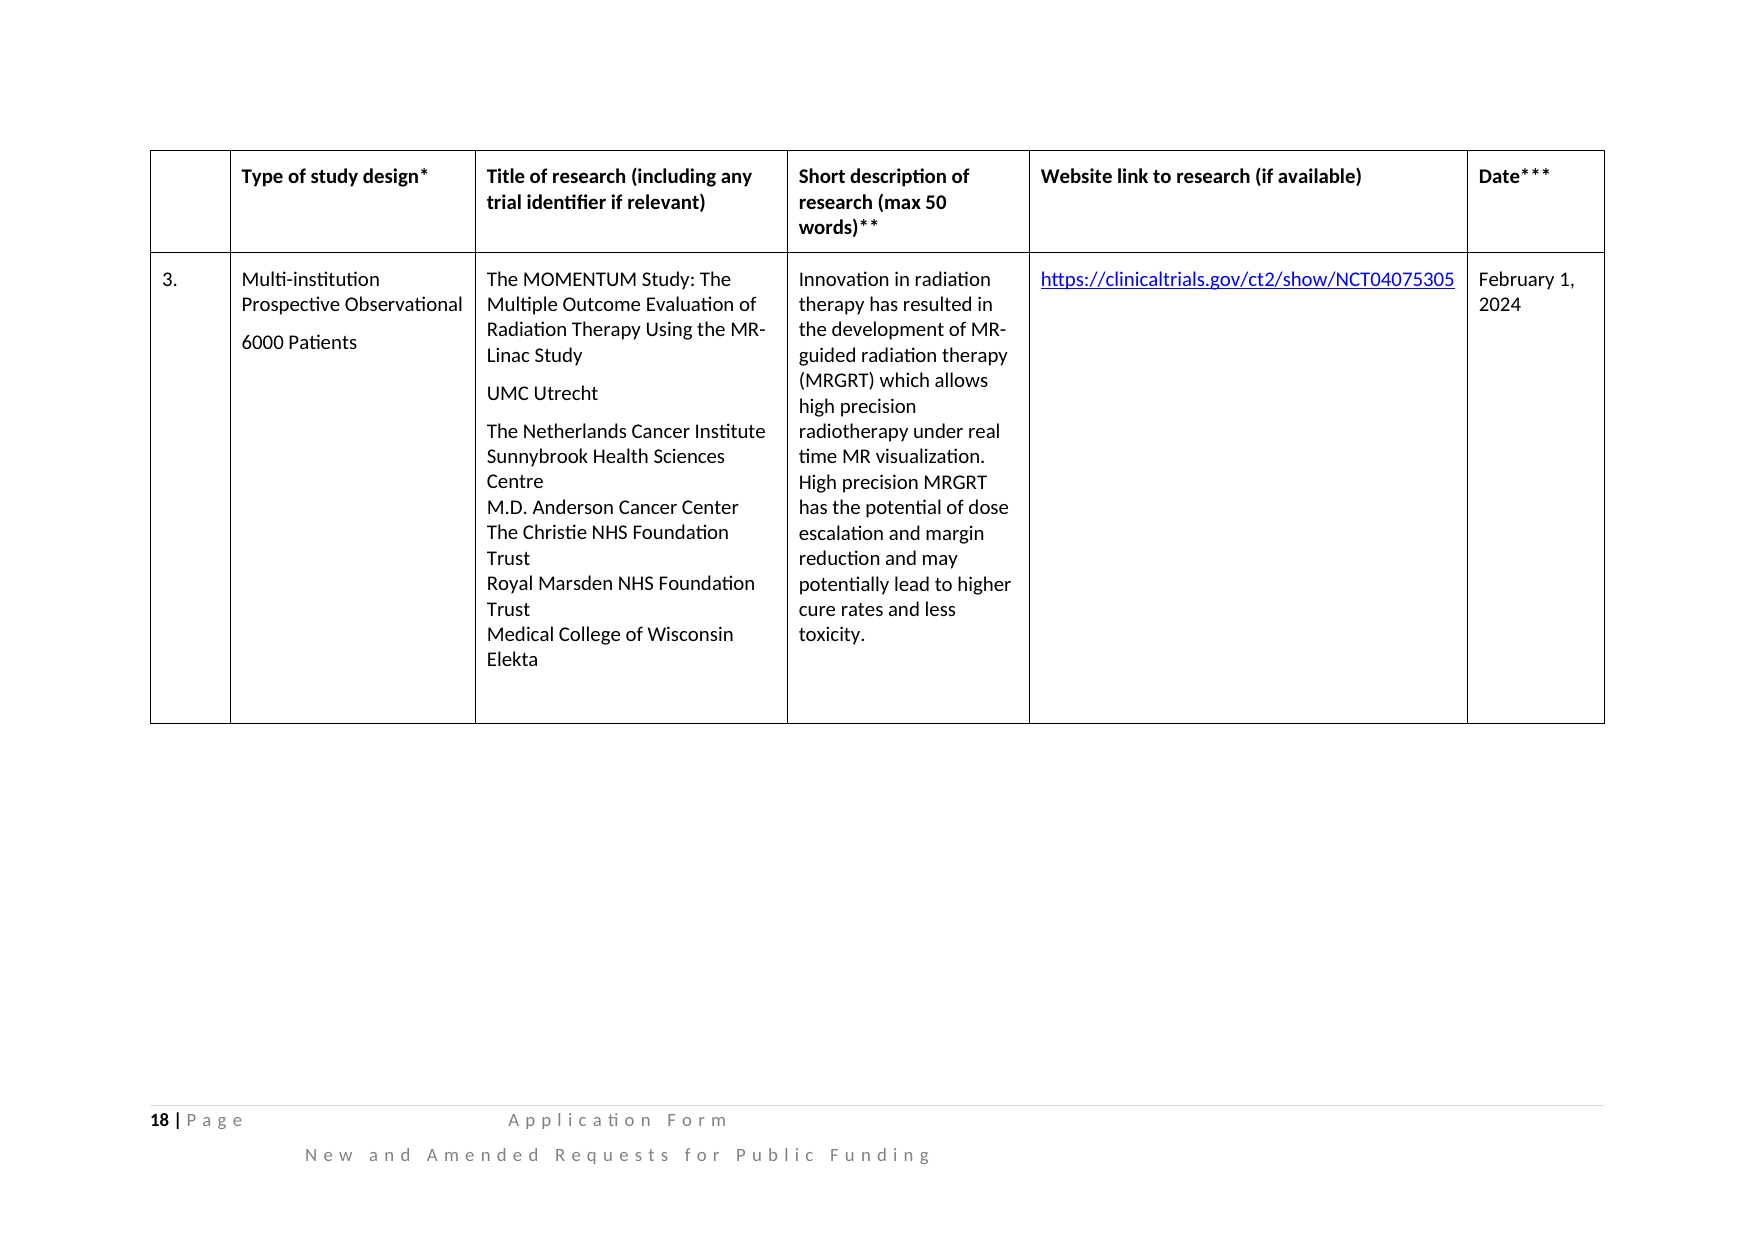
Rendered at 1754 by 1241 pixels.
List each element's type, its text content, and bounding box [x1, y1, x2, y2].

table_header [151, 151, 230, 252]
table_header Type of study design* [231, 151, 475, 252]
table_cell The MOMENTUM Study: The Multiple Outcome Evaluation of Radiation Therapy Using the MR-Linac Study UMC Utrecht The Netherlands Cancer Institute Sunnybrook Health Sciences Centre M.D. Anderson Cancer Center The Christie NHS Foundation Trust Royal Marsden NHS Foundation Trust Medical College of Wisconsin Elekta [476, 253, 787, 722]
table_cell February 1, 2024 [1468, 253, 1604, 722]
table_header Title of research (including any trial identifier if relevant) [476, 151, 787, 252]
table_cell https://clinicaltrials.gov/ct2/show/NCT04075305 [1030, 253, 1467, 722]
table_header Website link to research (if available) [1030, 151, 1467, 252]
table_cell Multi-institution Prospective Observational 6000 Patients [231, 253, 475, 722]
table_header Date*** [1468, 151, 1604, 252]
table_header Short description of research (max 50 words)** [788, 151, 1029, 252]
table_cell Innovation in radiation therapy has resulted in the development of MR-guided radiation therapy (MRGRT) which allows high precision radiotherapy under real time MR visualization. High precision MRGRT has the potential of dose escalation and margin reduction and may potentially lead to higher cure rates and less toxicity. [788, 253, 1029, 722]
table_cell 3. [151, 253, 230, 722]
